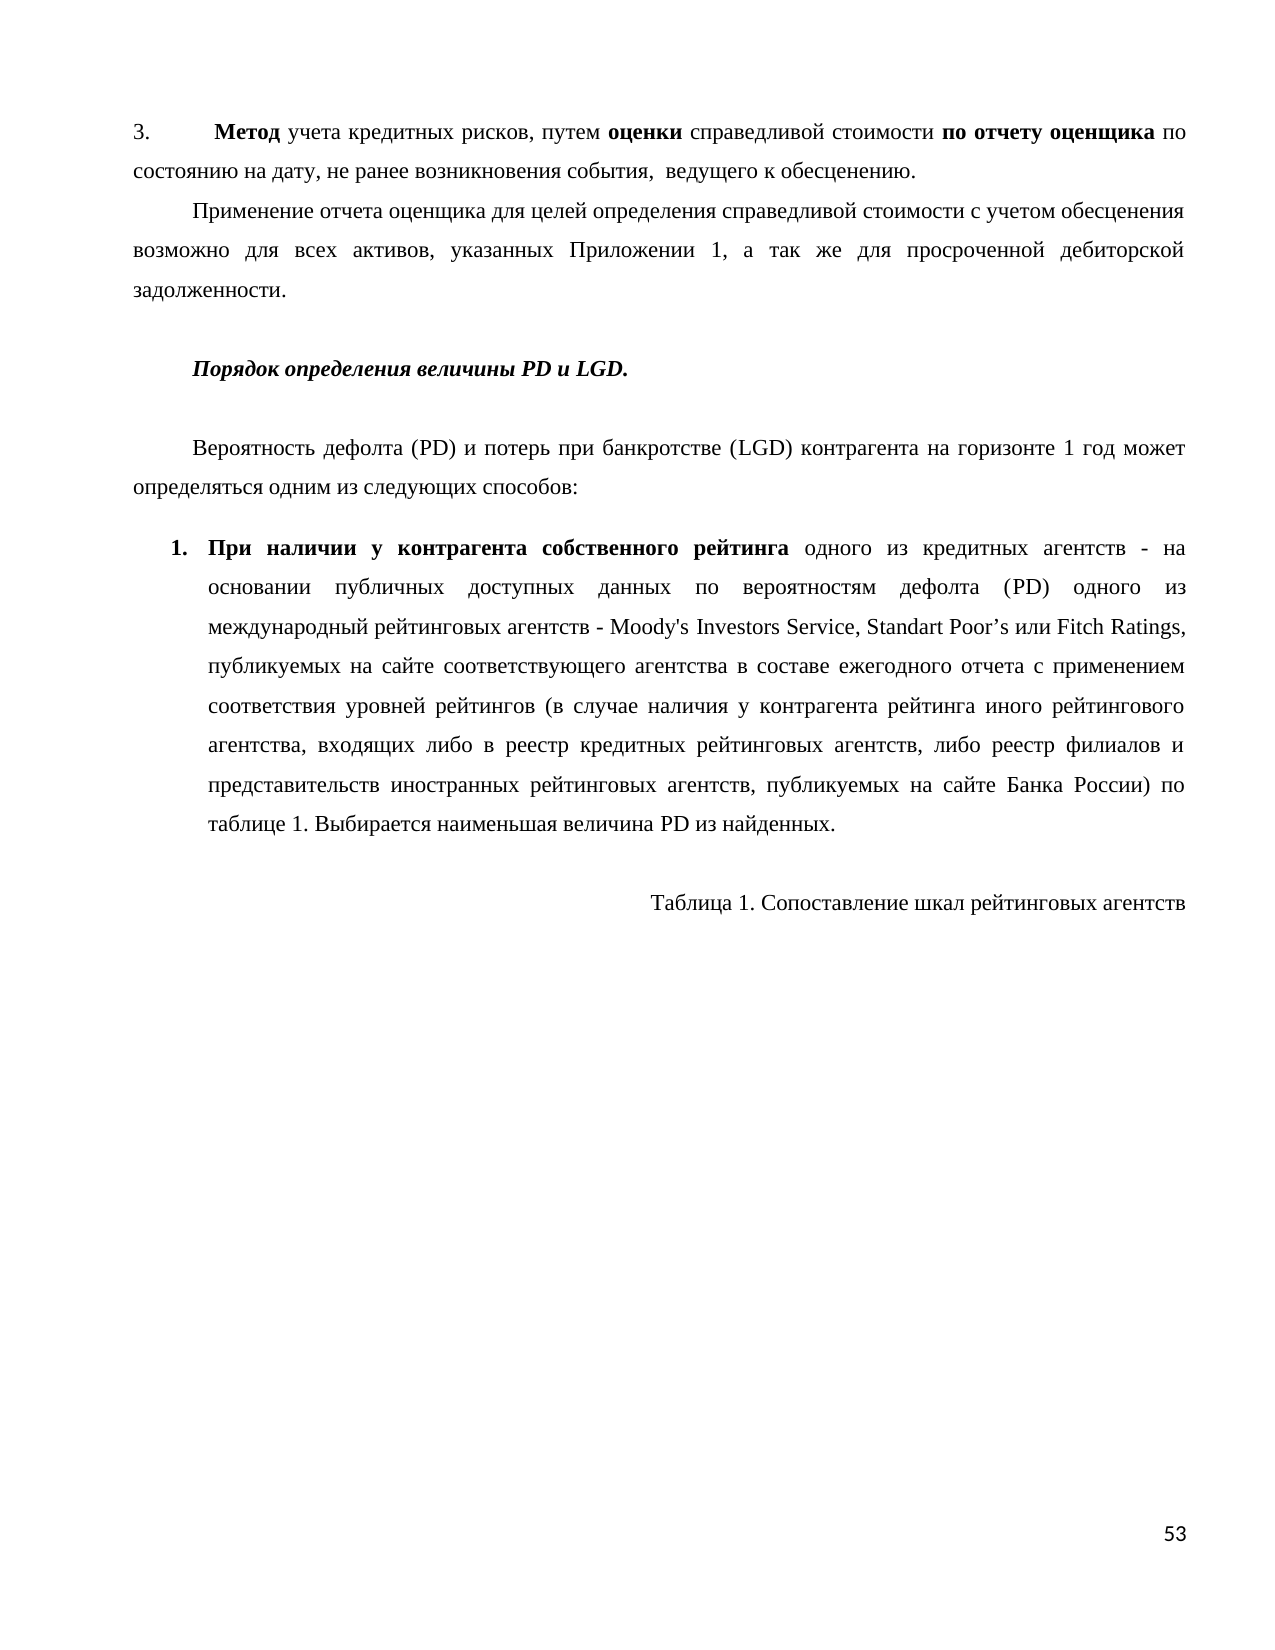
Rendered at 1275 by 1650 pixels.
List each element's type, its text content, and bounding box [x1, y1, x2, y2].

list Применение отчета оценщика для целей определения справедливой стоимости с учетом обесценения возможно для всех активов, указанных Приложении 1, а так же для просроченной дебиторской задолженности. [133, 197, 1186, 302]
list Метод учета кредитных рисков, путем оценки справедливой стоимости по отчету оценщика по состоянию на дату, не ранее возникновения события, ведущего к обесценению. [133, 118, 1186, 184]
text Вероятность дефолта (PD) и потерь при банкротстве (LGD) контрагента на горизонте 1 год может определяться одним из следующих способов: [133, 434, 1186, 500]
list Таблица 1. Сопоставление шкал рейтинговых агентств [208, 889, 1186, 915]
list При наличии у контрагента собственного рейтинга одного из кредитных агентств - на основании публичных доступных данных по вероятностям дефолта (PD) одного из международный рейтинговых агентств - Moody's Investors Service, Standart Poor’s или Fitch Ratings, публикуемых на сайте соответствующего агентства в составе ежегодного отчета с применением соответствия уровней рейтингов (в случае наличия у контрагента рейтинга иного рейтингового агентства, входящих либо в реестр кредитных рейтинговых агентств, либо реестр филиалов и представительств иностранных рейтинговых агентств, публикуемых на сайте Банка России) по таблице 1. Выбирается наименьшая величина PD из найденных. [170, 534, 1186, 836]
list Порядок определения величины PD и LGD. [133, 355, 1186, 381]
